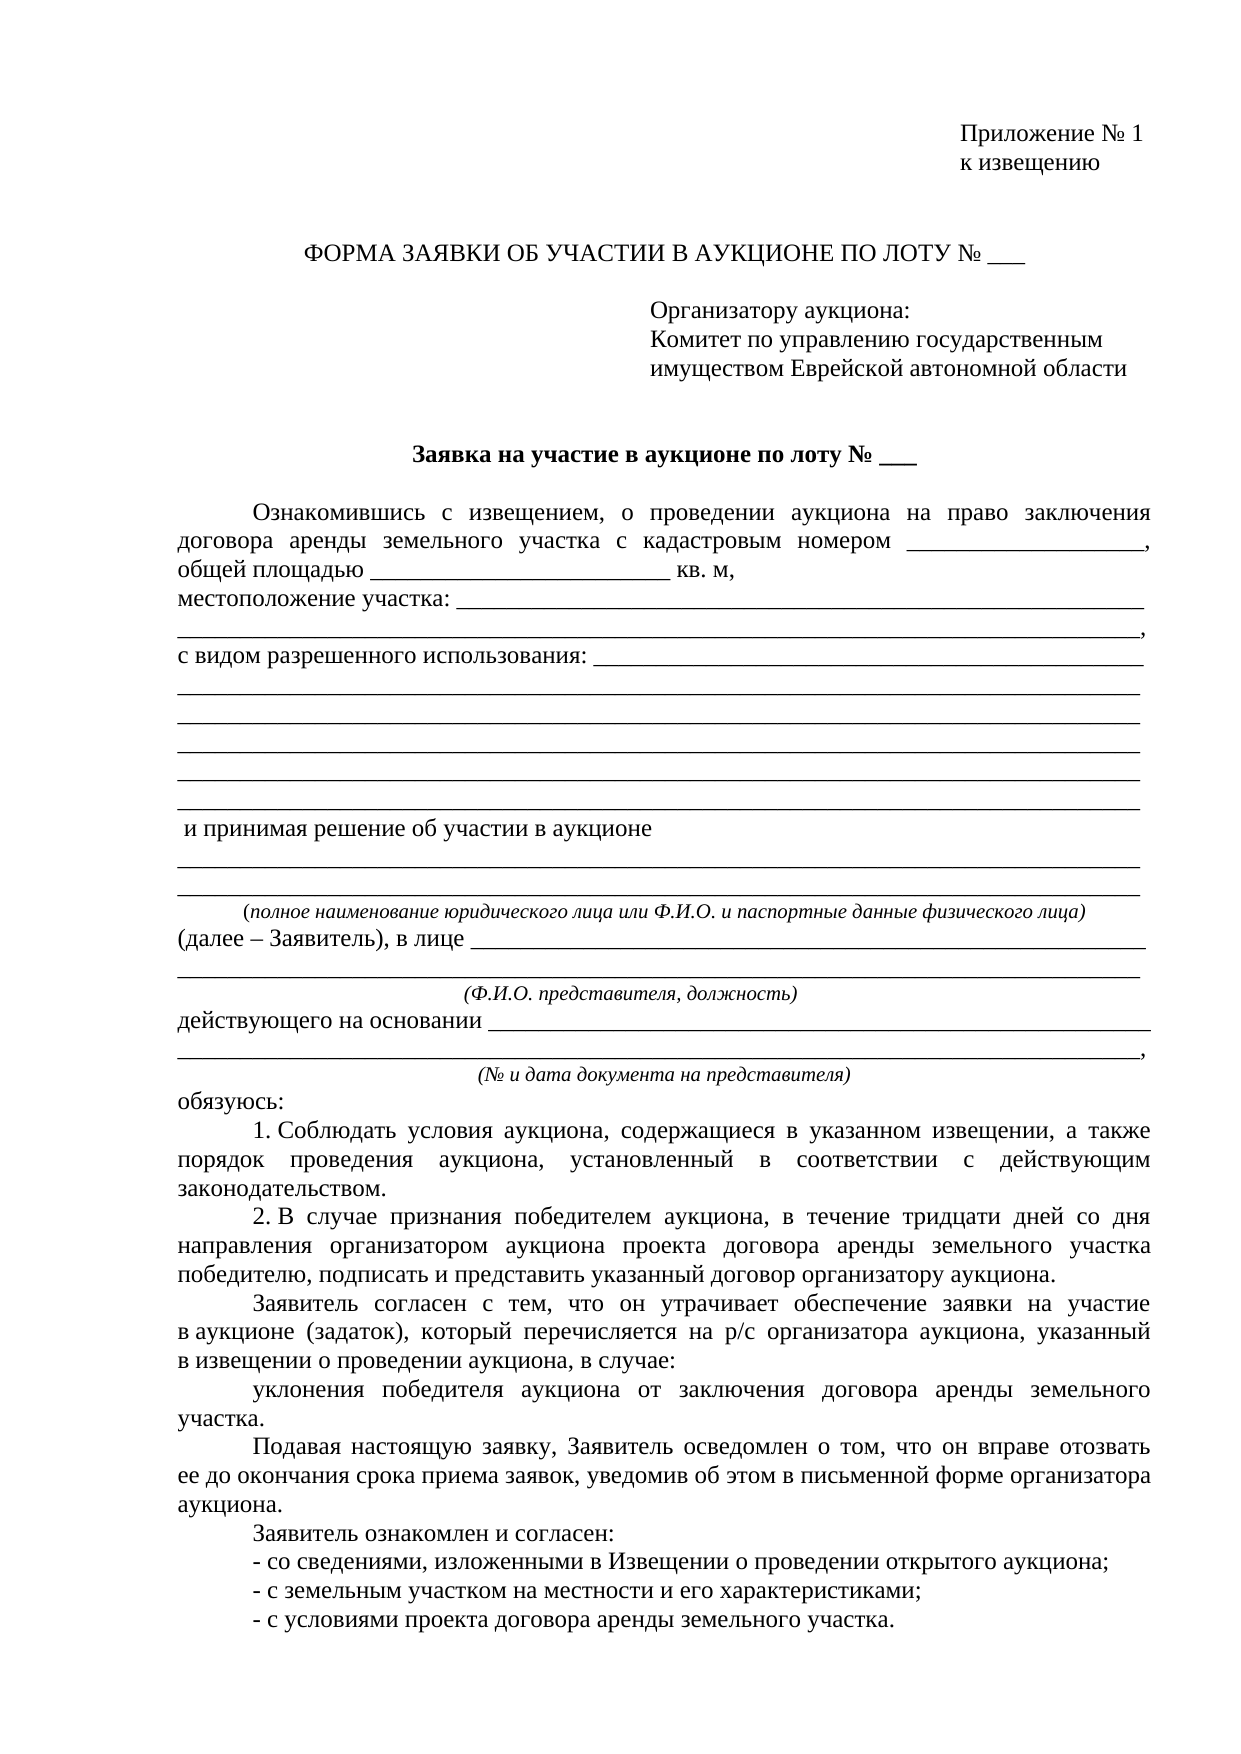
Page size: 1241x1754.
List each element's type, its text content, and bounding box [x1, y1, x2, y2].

text имуществом Еврейской автономной области [177, 353, 1152, 382]
text действующего на основании _____________________________________________________ [177, 1005, 1152, 1033]
text _____________________________________________________________________________ [177, 669, 1152, 698]
text Заявитель согласен с тем, что он утрачивает обеспечение заявки на участие в аукционе (задаток), который перечисляется на р/с организатора аукциона, указанный в извещении о проведении аукциона, в случае: [177, 1288, 1152, 1374]
text Организатору аукциона: [177, 295, 1152, 324]
text (№ и дата документа на представителя) [177, 1062, 1152, 1086]
text _____________________________________________________________________________ [177, 842, 1152, 870]
text (полное наименование юридического лица или Ф.И.О. и паспортные данные физического лица) [177, 899, 1152, 923]
text Подавая настоящую заявку, Заявитель осведомлен о том, что он вправе отозвать ее до окончания срока приема заявок, уведомив об этом в письменной форме организатора аукциона. [177, 1431, 1152, 1518]
text 2. В случае признания победителем аукциона, в течение тридцати дней со дня направления организатором аукциона проекта договора аренды земельного участка победителю, подписать и представить указанный договор организатору аукциона. [177, 1201, 1152, 1288]
subtitle Заявка на участие в аукционе по лоту № ___ [177, 439, 1152, 468]
text Приложение № 1 [177, 118, 1152, 147]
text _____________________________________________________________________________, [177, 1033, 1152, 1062]
text - с земельным участком на местности и его характеристиками; [177, 1575, 1152, 1604]
text _____________________________________________________________________________ [177, 698, 1152, 727]
text и принимая решение об участии в аукционе [177, 813, 1152, 842]
text (далее – Заявитель), в лице ______________________________________________________ [177, 923, 1152, 952]
text Ознакомившись с извещением, о проведении аукциона на право заключения договора аренды земельного участка с кадастровым номером ___________________, общей площадью ________________________ кв. м, [177, 497, 1152, 583]
text местоположение участка: _______________________________________________________ [177, 583, 1152, 612]
text (Ф.И.О. представителя, должность) [177, 981, 1152, 1005]
text уклонения победителя аукциона от заключения договора аренды земельного участка. [177, 1374, 1152, 1431]
text _____________________________________________________________________________ [177, 784, 1152, 813]
text с видом разрешенного использования: ____________________________________________ [177, 640, 1152, 669]
subtitle Форма заявки об участии в аукционе по лоту № ___ [177, 238, 1152, 267]
text к извещению [177, 147, 1152, 176]
text - со сведениями, изложенными в Извещении о проведении открытого аукциона; [177, 1546, 1152, 1575]
text Комитет по управлению государственным [177, 324, 1152, 353]
text обязуюсь: [177, 1086, 1152, 1115]
text - с условиями проекта договора аренды земельного участка. [177, 1604, 1152, 1633]
text _____________________________________________________________________________ [177, 870, 1152, 899]
text Заявитель ознакомлен и согласен: [177, 1518, 1152, 1546]
text _____________________________________________________________________________, [177, 612, 1152, 640]
text _____________________________________________________________________________ [177, 952, 1152, 981]
text _____________________________________________________________________________ [177, 755, 1152, 784]
text 1. Соблюдать условия аукциона, содержащиеся в указанном извещении, а также порядок проведения аукциона, установленный в соответствии с действующим законодательством. [177, 1115, 1152, 1201]
text _____________________________________________________________________________ [177, 727, 1152, 755]
